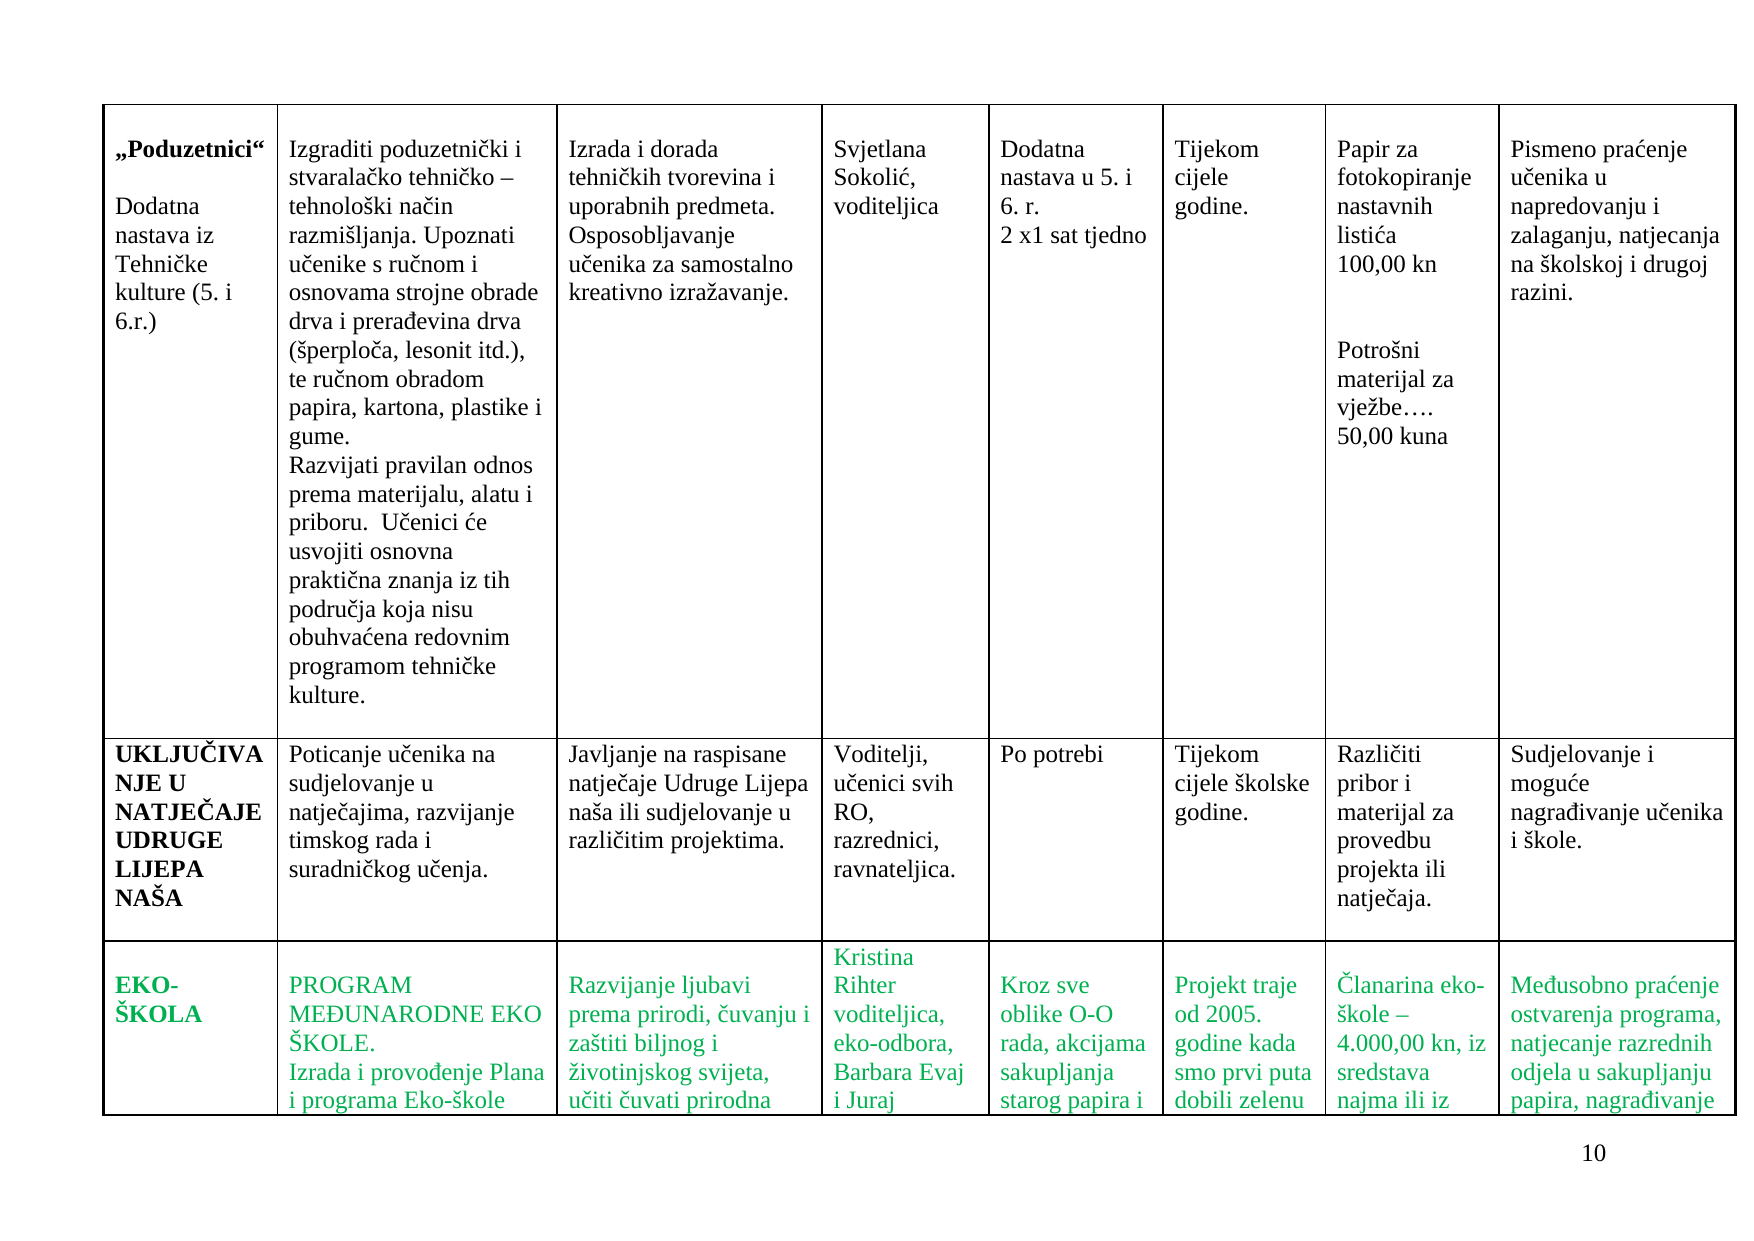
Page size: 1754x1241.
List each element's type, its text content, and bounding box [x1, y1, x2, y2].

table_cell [823, 942, 988, 1114]
table_cell Izrada i dorada tehničkih tvorevina i uporabnih predmeta. Osposobljavanje učenika za samostalno kreativno izražavanje. [558, 105, 821, 737]
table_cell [1500, 942, 1734, 1114]
table_cell Dodatna nastava u 5. i 6. r. 2 x1 sat tjedno [990, 105, 1162, 737]
table_cell Različiti pribor i materijal za provedbu projekta ili natječaja. [1326, 739, 1498, 940]
table_cell EKO-ŠKOLA [105, 942, 277, 1114]
table_cell Javljanje na raspisane natječaje Udruge Lijepa naša ili sudjelovanje u različitim projektima. [558, 739, 821, 940]
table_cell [558, 942, 821, 1114]
table_cell UKLJUČIVANJE U NATJEČAJE UDRUGE LIJEPA NAŠA [105, 739, 277, 940]
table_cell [990, 942, 1162, 1114]
table_cell Izgraditi poduzetnički i stvaralačko tehničko – tehnološki način razmišljanja. Upoznati učenike s ručnom i osnovama strojne obrade drva i prerađevina drva (šperploča, lesonit itd.), te ručnom obradom papira, kartona, plastike i gume. Razvijati pravilan odnos prema materijalu, alatu i priboru. Učenici će usvojiti osnovna praktična znanja iz tih područja koja nisu obuhvaćena redovnim programom tehničke kulture. [278, 105, 556, 737]
table_cell Sudjelovanje i moguće nagrađivanje učenika i škole. [1500, 739, 1734, 940]
table_cell Poticanje učenika na sudjelovanje u natječajima, razvijanje timskog rada i suradničkog učenja. [278, 739, 556, 940]
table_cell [278, 942, 556, 1114]
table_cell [1164, 942, 1325, 1114]
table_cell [1326, 942, 1498, 1114]
table_cell Po potrebi [990, 739, 1162, 940]
table_cell Pismeno praćenje učenika u napredovanju i zalaganju, natjecanja na školskoj i drugoj razini. [1500, 105, 1734, 737]
table_cell Papir za fotokopiranje nastavnih listića 100,00 kn Potrošni materijal za vježbe…. 50,00 kuna [1326, 105, 1498, 737]
table_cell „Poduzetnici“ Dodatna nastava iz Tehničke kulture (5. i 6.r.) [105, 105, 277, 737]
table_cell Voditelji, učenici svih RO, razrednici, ravnateljica. [823, 739, 988, 940]
table_cell Tijekom cijele godine. [1164, 105, 1325, 737]
table_cell Svjetlana Sokolić, voditeljica [823, 105, 988, 737]
table_cell Tijekom cijele školske godine. [1164, 739, 1325, 940]
